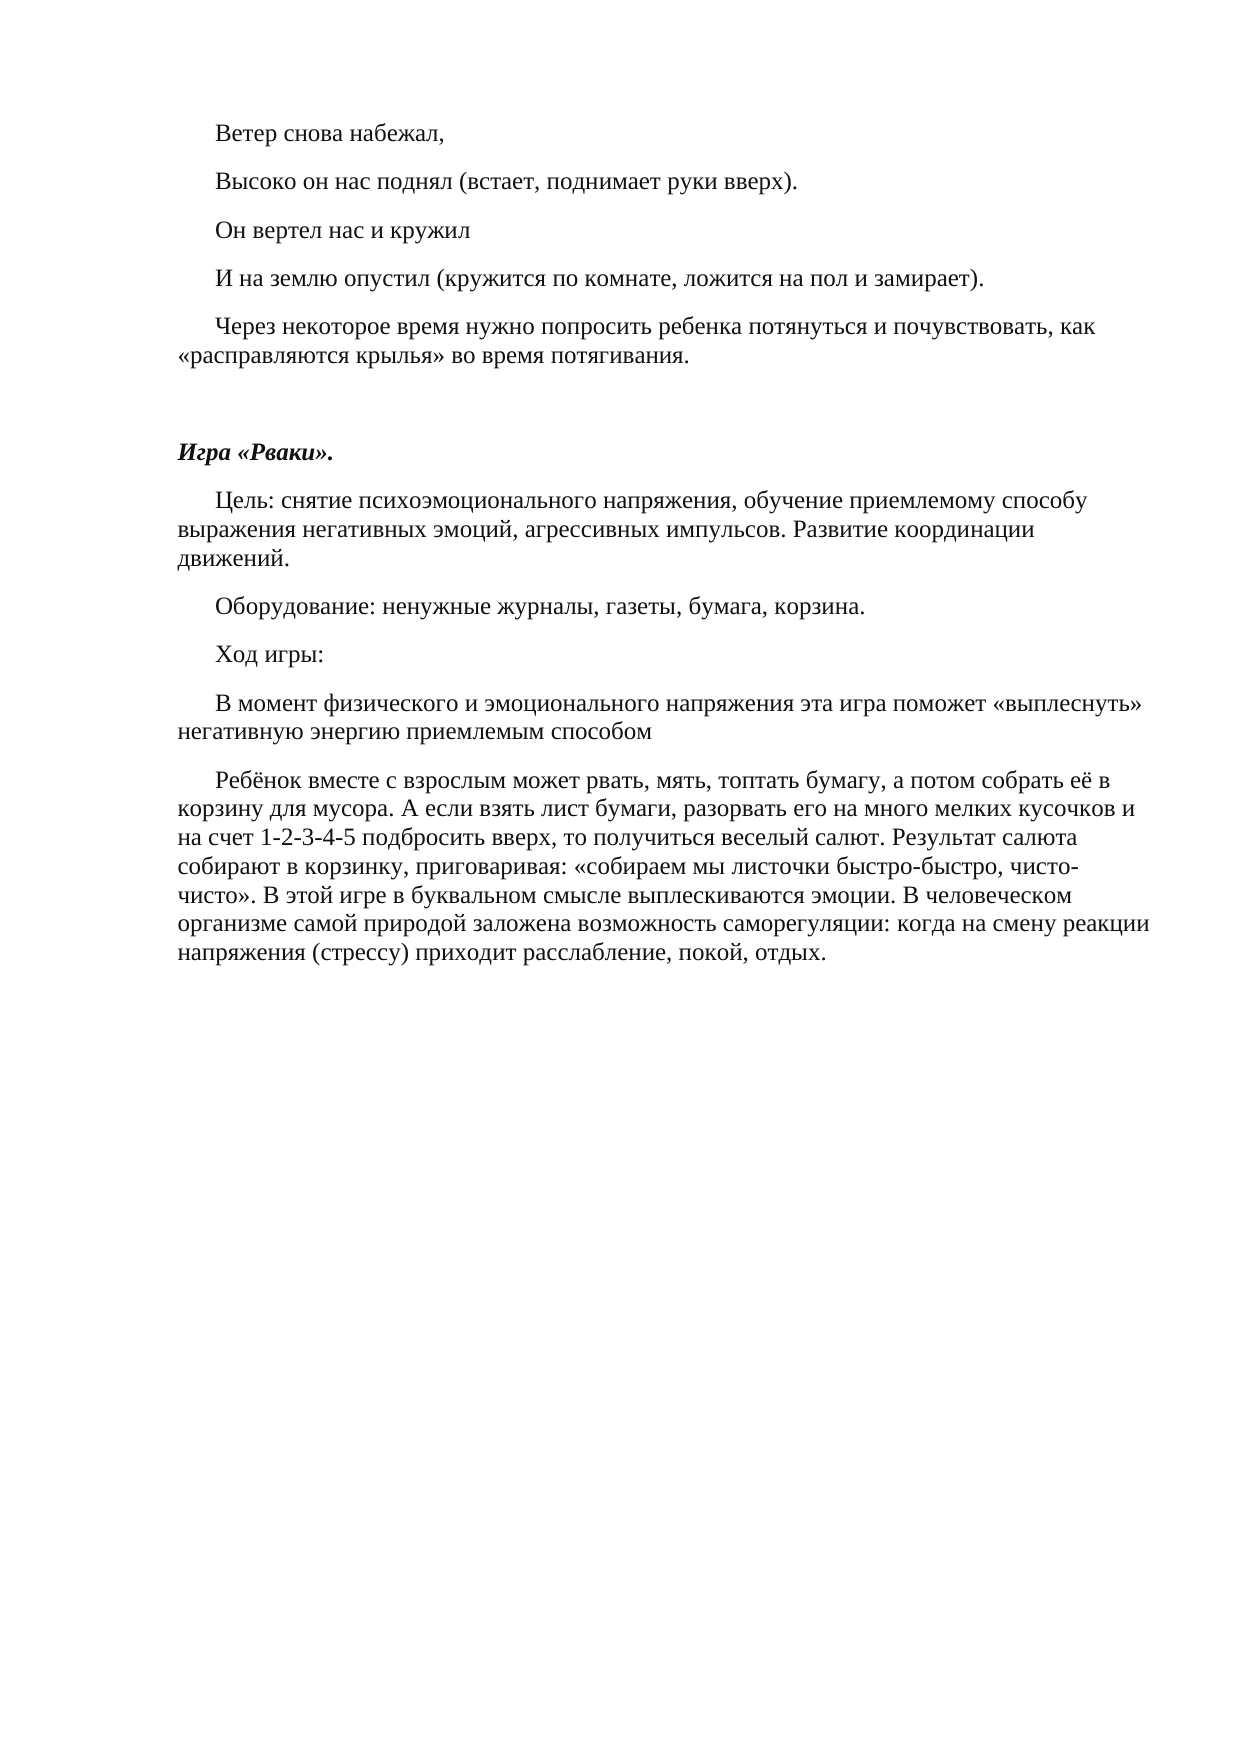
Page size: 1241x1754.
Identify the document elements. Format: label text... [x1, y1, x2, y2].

text В момент физического и эмоционального напряжения эта игра поможет «выплеснуть» негативную энергию приемлемым способом [177, 688, 1152, 745]
text Высоко он нас поднял (встает, поднимает руки вверх). [177, 166, 1152, 195]
text Он вертел нас и кружил [177, 215, 1152, 243]
text И на землю опустил (кружится по комнате, ложится на пол и замирает). [177, 263, 1152, 292]
text Оборудование: ненужные журналы, газеты, бумага, корзина. [177, 591, 1152, 620]
text Ветер снова набежал, [177, 118, 1152, 147]
text Ребёнок вместе с взрослым может рвать, мять, топтать бумагу, а потом собрать её в корзину для мусора. А если взять лист бумаги, разорвать его на много мелких кусочков и на счет 1-2-3-4-5 подбросить вверх, то получиться веселый салют. Результат салюта собирают в корзинку, приговаривая: «собираем мы листочки быстро-быстро, чисто-чисто». В этой игре в буквальном смысле выплескиваются эмоции. В человеческом организме самой природой заложена возможность саморегуляции: когда на смену реакции напряжения (стрессу) приходит расслабление, покой, отдых. [177, 765, 1152, 966]
text Ход игры: [177, 639, 1152, 668]
text Через некоторое время нужно попросить ребенка потянуться и почувствовать, как «расправляются крылья» во время потягивания. [177, 311, 1152, 369]
text Цель: снятие психоэмоционального напряжения, обучение приемлемому способу выражения негативных эмоций, агрессивных импульсов. Развитие координации движений. [177, 485, 1152, 571]
text Игра «Рваки». [177, 437, 1152, 466]
